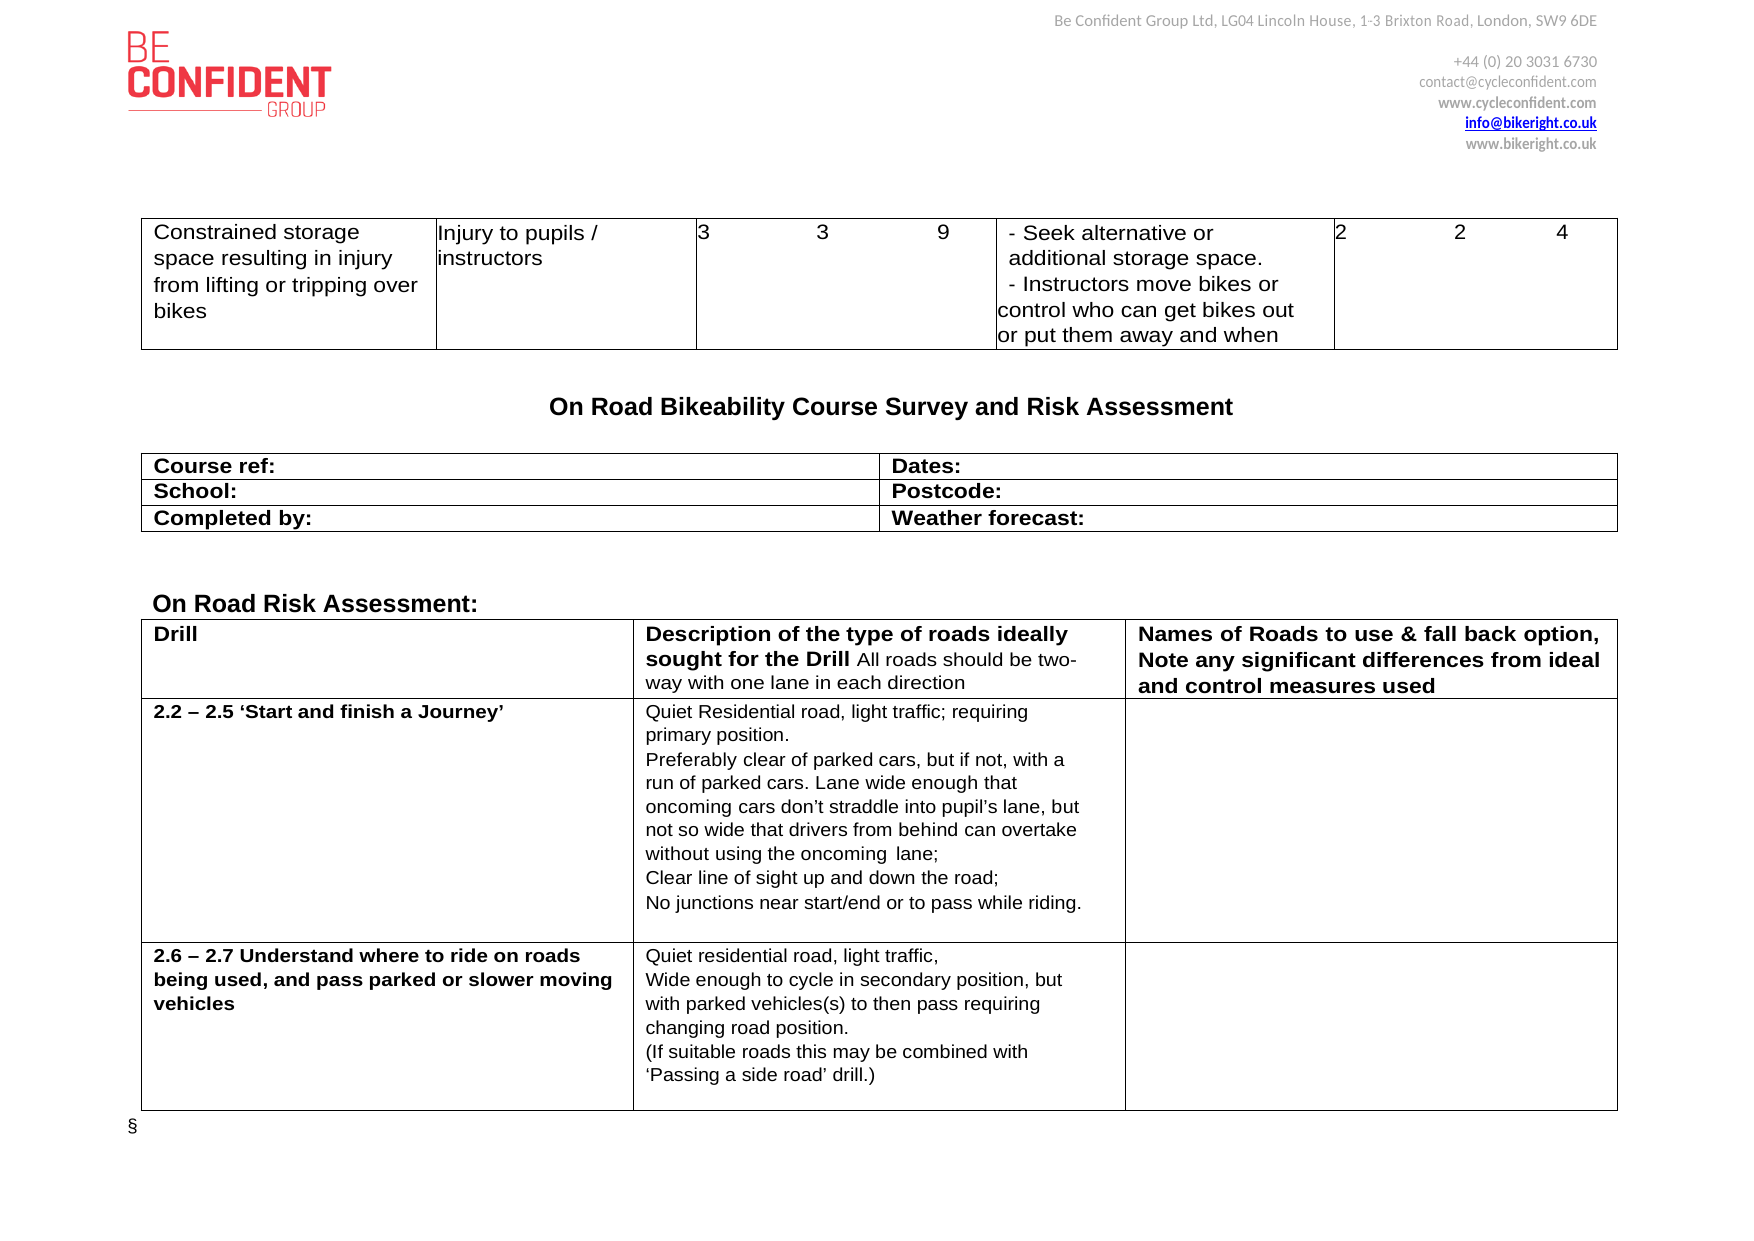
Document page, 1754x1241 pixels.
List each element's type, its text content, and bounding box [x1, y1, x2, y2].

table_cell [1126, 943, 1617, 1110]
table_header Drill [142, 620, 633, 698]
picture [127, 31, 332, 117]
table_cell 3 3 9 [697, 219, 996, 349]
table_cell [1126, 699, 1617, 942]
table_cell Constrained storage space resulting in injury from lifting or tripping over bikes [142, 219, 436, 349]
table_cell Quiet residential road, light traffic, Wide enough to cycle in secondary position, but with parked vehicles(s) to then pass requiring changing road position. (If suitable roads this may be combined with ‘Passing a side road’ drill.) [634, 943, 1125, 1110]
table_cell 2 2 4 [1335, 219, 1617, 349]
table_cell Postcode: [880, 480, 1617, 505]
table_cell 2.6 – 2.7 Understand where to ride on roads being used, and pass parked or slower moving vehicles [142, 943, 633, 1110]
table_cell Injury to pupils / instructors [437, 219, 696, 349]
table_cell Seek alternative or additional storage space. Instructors move bikes or control who can get bikes out or put them away and when [997, 219, 1334, 349]
table_cell School: [142, 480, 879, 505]
table_header Names of Roads to use & fall back option, Note any significant differences from ideal and control measures used [1126, 620, 1617, 698]
table_cell Quiet Residential road, light traffic; requiring primary position. Preferably clear of parked cars, but if not, with a run of parked cars. Lane wide enough that oncoming cars don’t straddle into pupil’s lane, but not so wide that drivers from behind can overtake without using the oncoming lane; Clear line of sight up and down the road; No junctions near start/end or to pass while riding. [634, 699, 1125, 942]
text On Road Risk Assessment: [152, 589, 1629, 618]
table_cell 2.2 – 2.5 ‘Start and finish a Journey’ [142, 699, 633, 942]
table_header Course ref: [142, 454, 879, 479]
table_cell Completed by: [142, 506, 879, 531]
table_cell Weather forecast: [880, 506, 1617, 531]
table_header Description of the type of roads ideally sought for the Drill All roads should be two- way with one lane in each direction [634, 620, 1125, 698]
text On Road Bikeability Course Survey and Risk Assessment [549, 392, 1629, 421]
table_header Dates: [880, 454, 1617, 479]
